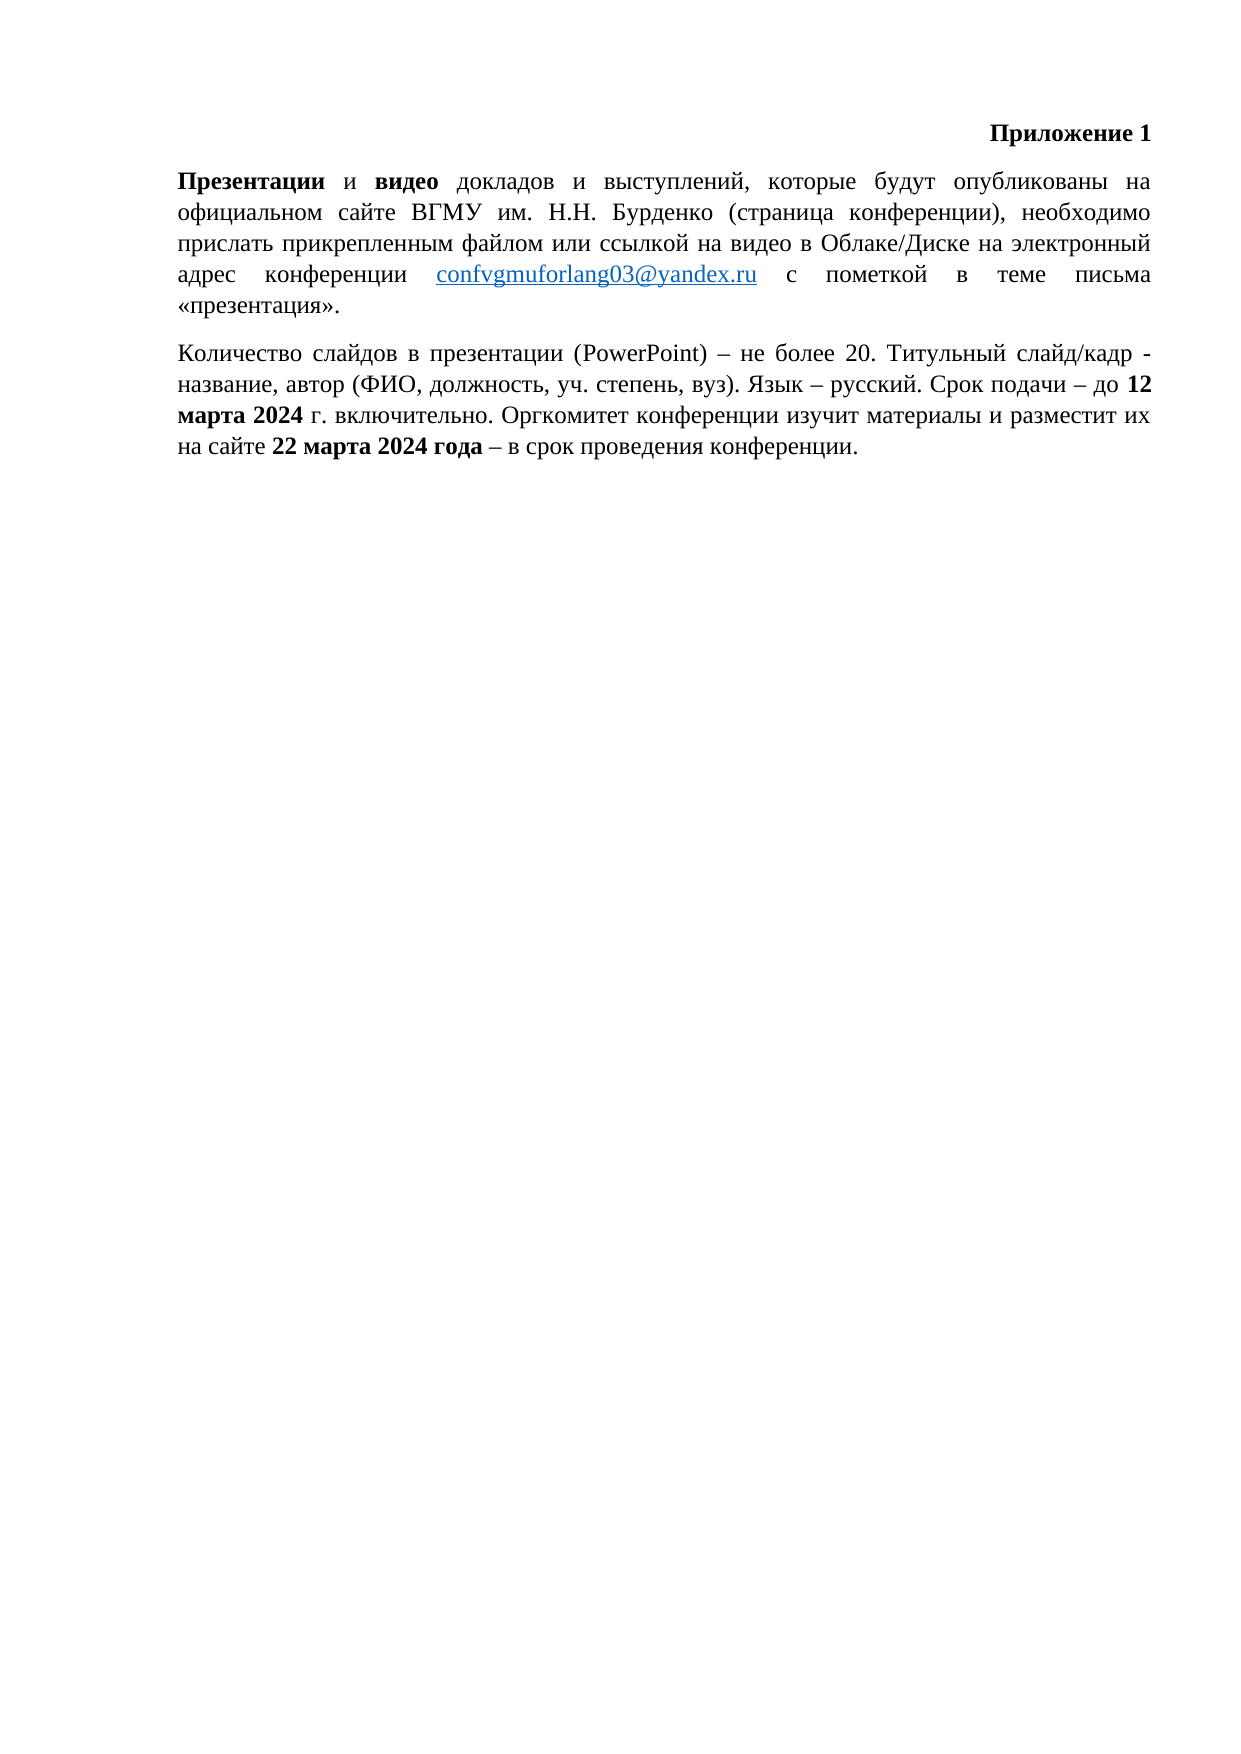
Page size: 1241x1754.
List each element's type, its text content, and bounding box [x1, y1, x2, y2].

text Приложение 1 [177, 118, 1152, 147]
text Количество слайдов в презентации (PowerPoint) – не более 20. Титульный слайд/кадр - название, автор (ФИО, должность, уч. степень, вуз). Язык – русский. Срок подачи – до 12 марта 2024 г. включительно. Оргкомитет конференции изучит материалы и разместит их на сайте 22 марта 2024 года – в срок проведения конференции. [177, 338, 1152, 459]
text Презентации и видео докладов и выступлений, которые будут опубликованы на официальном сайте ВГМУ им. Н.Н. Бурденко (страница конференции), необходимо прислать прикрепленным файлом или ссылкой на видео в Облаке/Диске на электронный адрес конференции confvgmuforlang03@yandex.ru с пометкой в теме письма «презентация». [177, 166, 1152, 319]
